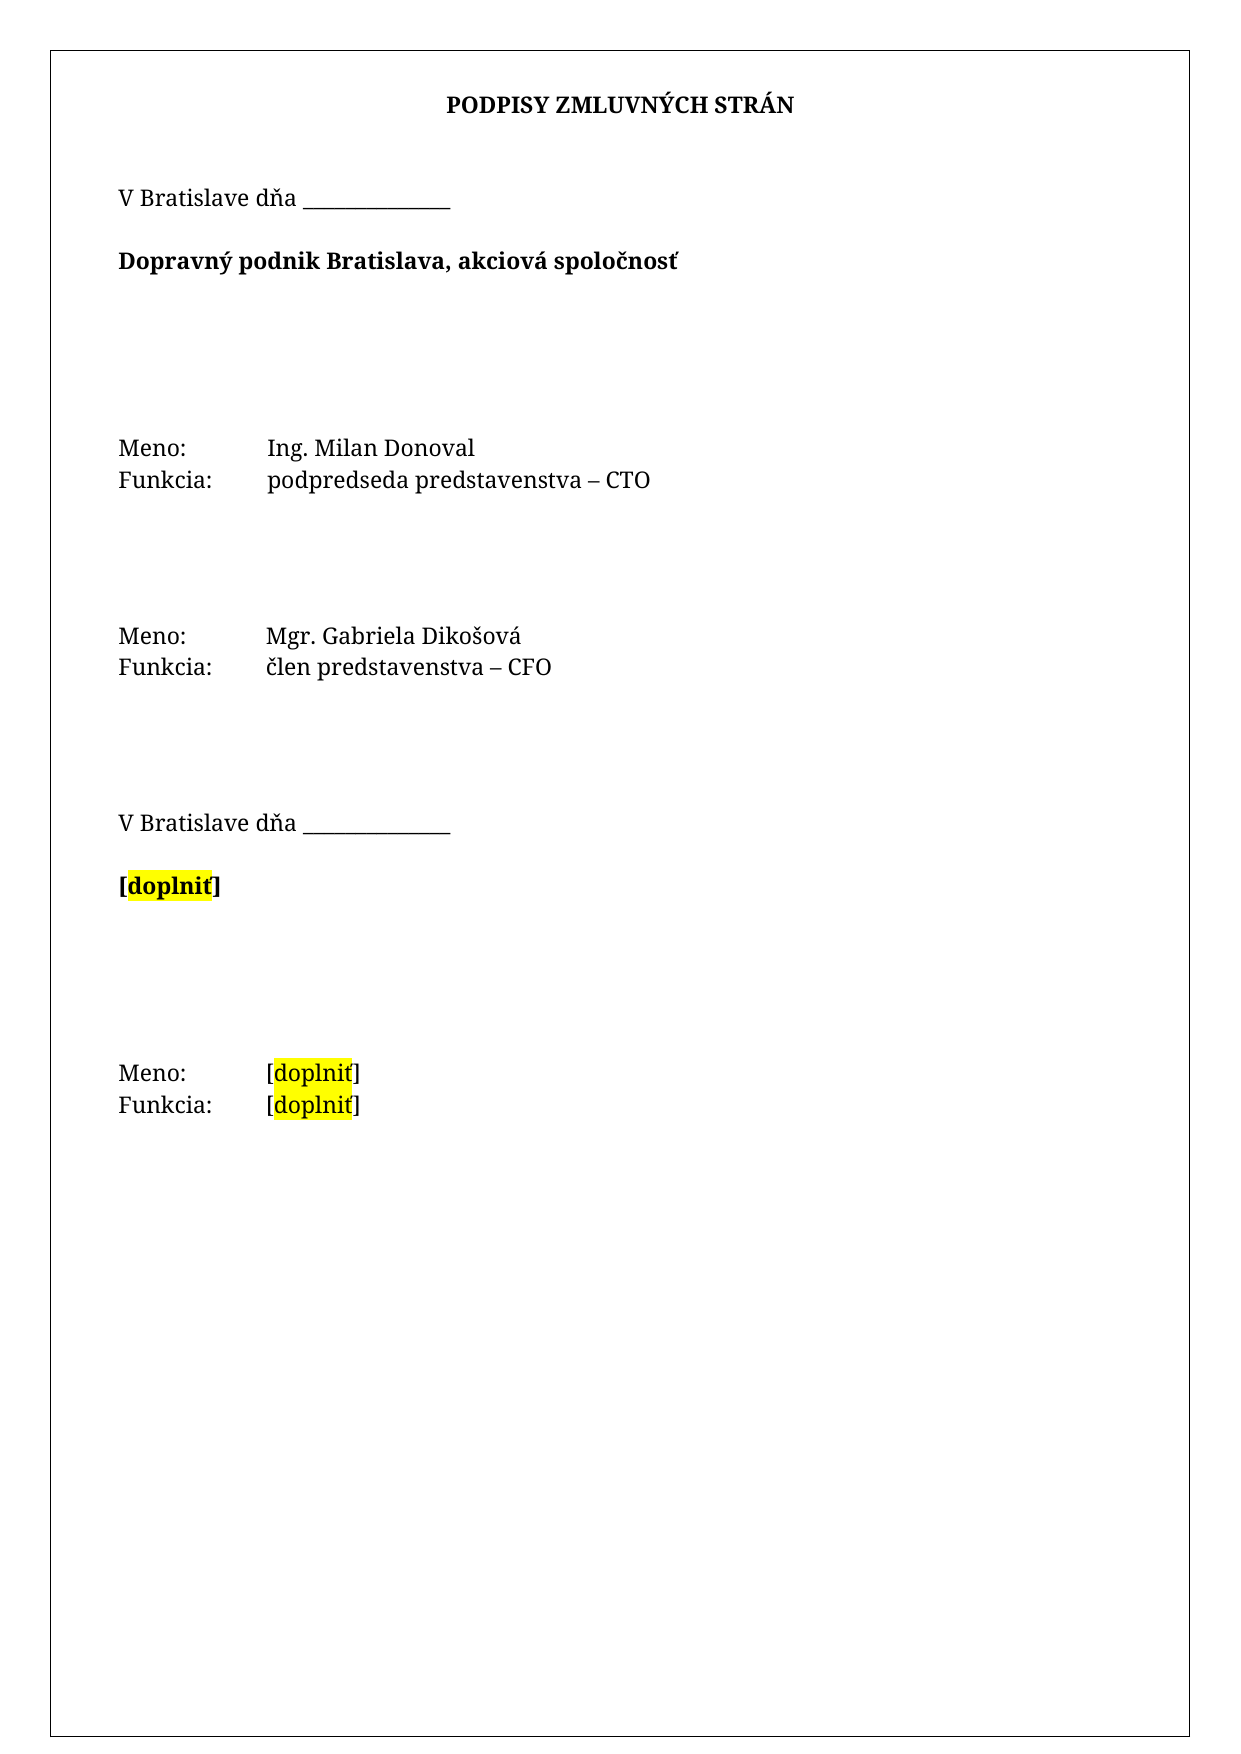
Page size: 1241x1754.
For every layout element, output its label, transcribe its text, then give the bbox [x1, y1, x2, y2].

text V Bratislave dňa ______________ [118, 807, 1122, 839]
text V Bratislave dňa ______________ [118, 182, 1122, 214]
text Meno: [doplniť] [118, 1057, 1122, 1089]
text Meno: Mgr. Gabriela Dikošová [118, 620, 1122, 651]
text Funkcia: [doplniť] [118, 1089, 274, 1120]
text Meno: Ing. Milan Donoval [118, 432, 1122, 464]
text [doplniť] [212, 870, 1122, 901]
text Funkcia: člen predstavenstva – CFO [118, 651, 1122, 682]
text Dopravný podnik Bratislava, akciová spoločnosť [118, 245, 1122, 276]
text Funkcia: podpredseda predstavenstva – CTO [118, 464, 1122, 495]
text Funkcia: [doplniť] [352, 1089, 1122, 1120]
text PODPISY ZMLUVNÝCH STRÁN [118, 89, 1122, 120]
